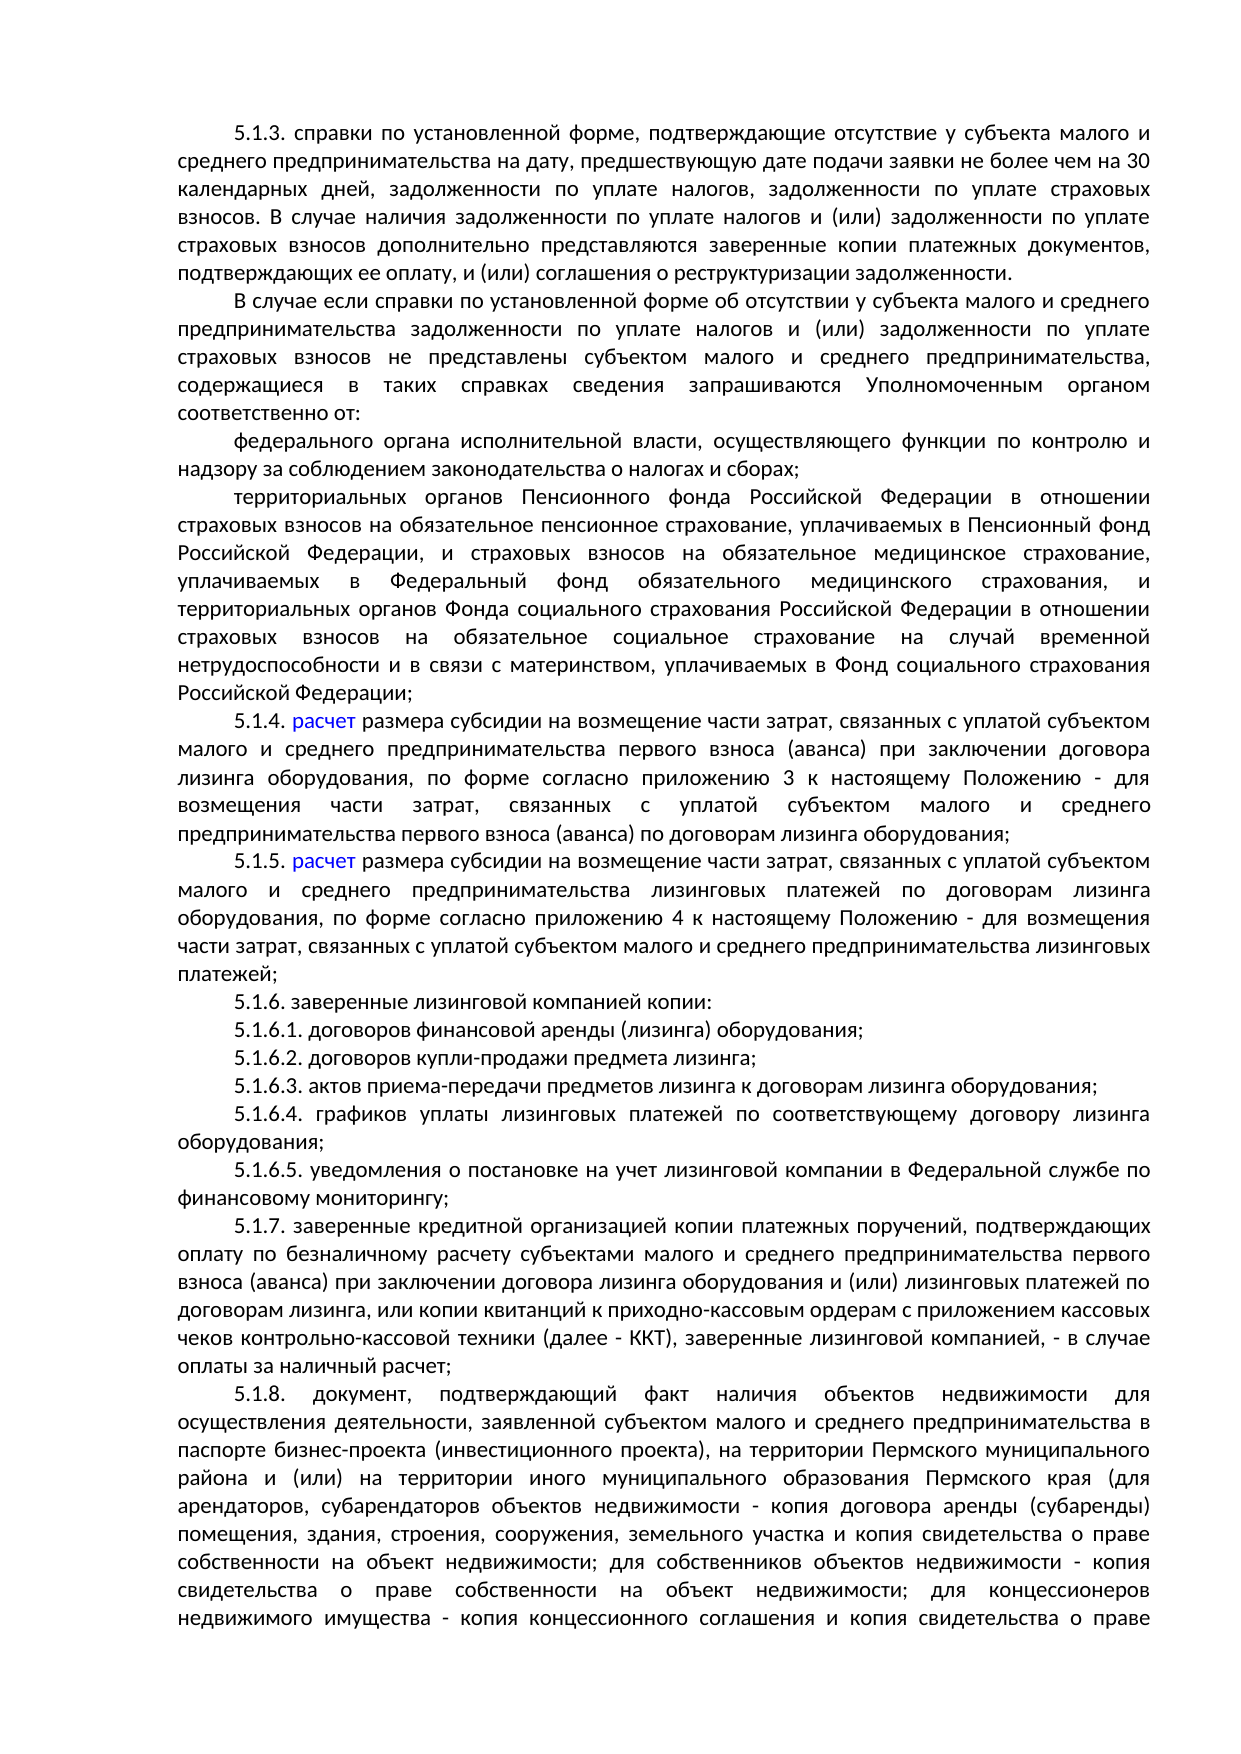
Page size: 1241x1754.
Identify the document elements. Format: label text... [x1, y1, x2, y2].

text 5.1.6.5. уведомления о постановке на учет лизинговой компании в Федеральной службе по финансовому мониторингу; [177, 1155, 1152, 1211]
text В случае если справки по установленной форме об отсутствии у субъекта малого и среднего предпринимательства задолженности по уплате налогов и (или) задолженности по уплате страховых взносов не представлены субъектом малого и среднего предпринимательства, содержащиеся в таких справках сведения запрашиваются Уполномоченным органом соответственно от: [177, 286, 1152, 426]
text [177, 1379, 1152, 1631]
text 5.1.6. заверенные лизинговой компанией копии: [177, 987, 1152, 1015]
text 5.1.5. расчет размера субсидии на возмещение части затрат, связанных с уплатой субъектом малого и среднего предпринимательства лизинговых платежей по договорам лизинга оборудования, по форме согласно приложению 4 к настоящему Положению - для возмещения части затрат, связанных с уплатой субъектом малого и среднего предпринимательства лизинговых платежей; [177, 847, 1152, 987]
text 5.1.6.4. графиков уплаты лизинговых платежей по соответствующему договору лизинга оборудования; [177, 1099, 1152, 1155]
text 5.1.6.2. договоров купли-продажи предмета лизинга; [177, 1043, 1152, 1071]
text федерального органа исполнительной власти, осуществляющего функции по контролю и надзору за соблюдением законодательства о налогах и сборах; [177, 426, 1152, 482]
text 5.1.4. расчет размера субсидии на возмещение части затрат, связанных с уплатой субъектом малого и среднего предпринимательства первого взноса (аванса) при заключении договора лизинга оборудования, по форме согласно приложению 3 к настоящему Положению - для возмещения части затрат, связанных с уплатой субъектом малого и среднего предпринимательства первого взноса (аванса) по договорам лизинга оборудования; [177, 707, 1152, 847]
text 5.1.6.1. договоров финансовой аренды (лизинга) оборудования; [177, 1015, 1152, 1043]
text территориальных органов Пенсионного фонда Российской Федерации в отношении страховых взносов на обязательное пенсионное страхование, уплачиваемых в Пенсионный фонд Российской Федерации, и страховых взносов на обязательное медицинское страхование, уплачиваемых в Федеральный фонд обязательного медицинского страхования, и территориальных органов Фонда социального страхования Российской Федерации в отношении страховых взносов на обязательное социальное страхование на случай временной нетрудоспособности и в связи с материнством, уплачиваемых в Фонд социального страхования Российской Федерации; [177, 482, 1152, 707]
text 5.1.7. заверенные кредитной организацией копии платежных поручений, подтверждающих оплату по безналичному расчету субъектами малого и среднего предпринимательства первого взноса (аванса) при заключении договора лизинга оборудования и (или) лизинговых платежей по договорам лизинга, или копии квитанций к приходно-кассовым ордерам с приложением кассовых чеков контрольно-кассовой техники (далее - ККТ), заверенные лизинговой компанией, - в случае оплаты за наличный расчет; [177, 1211, 1152, 1379]
text 5.1.6.3. актов приема-передачи предметов лизинга к договорам лизинга оборудования; [177, 1071, 1152, 1099]
text 5.1.3. справки по установленной форме, подтверждающие отсутствие у субъекта малого и среднего предпринимательства на дату, предшествующую дате подачи заявки не более чем на 30 календарных дней, задолженности по уплате налогов, задолженности по уплате страховых взносов. В случае наличия задолженности по уплате налогов и (или) задолженности по уплате страховых взносов дополнительно представляются заверенные копии платежных документов, подтверждающих ее оплату, и (или) соглашения о реструктуризации задолженности. [177, 118, 1152, 286]
